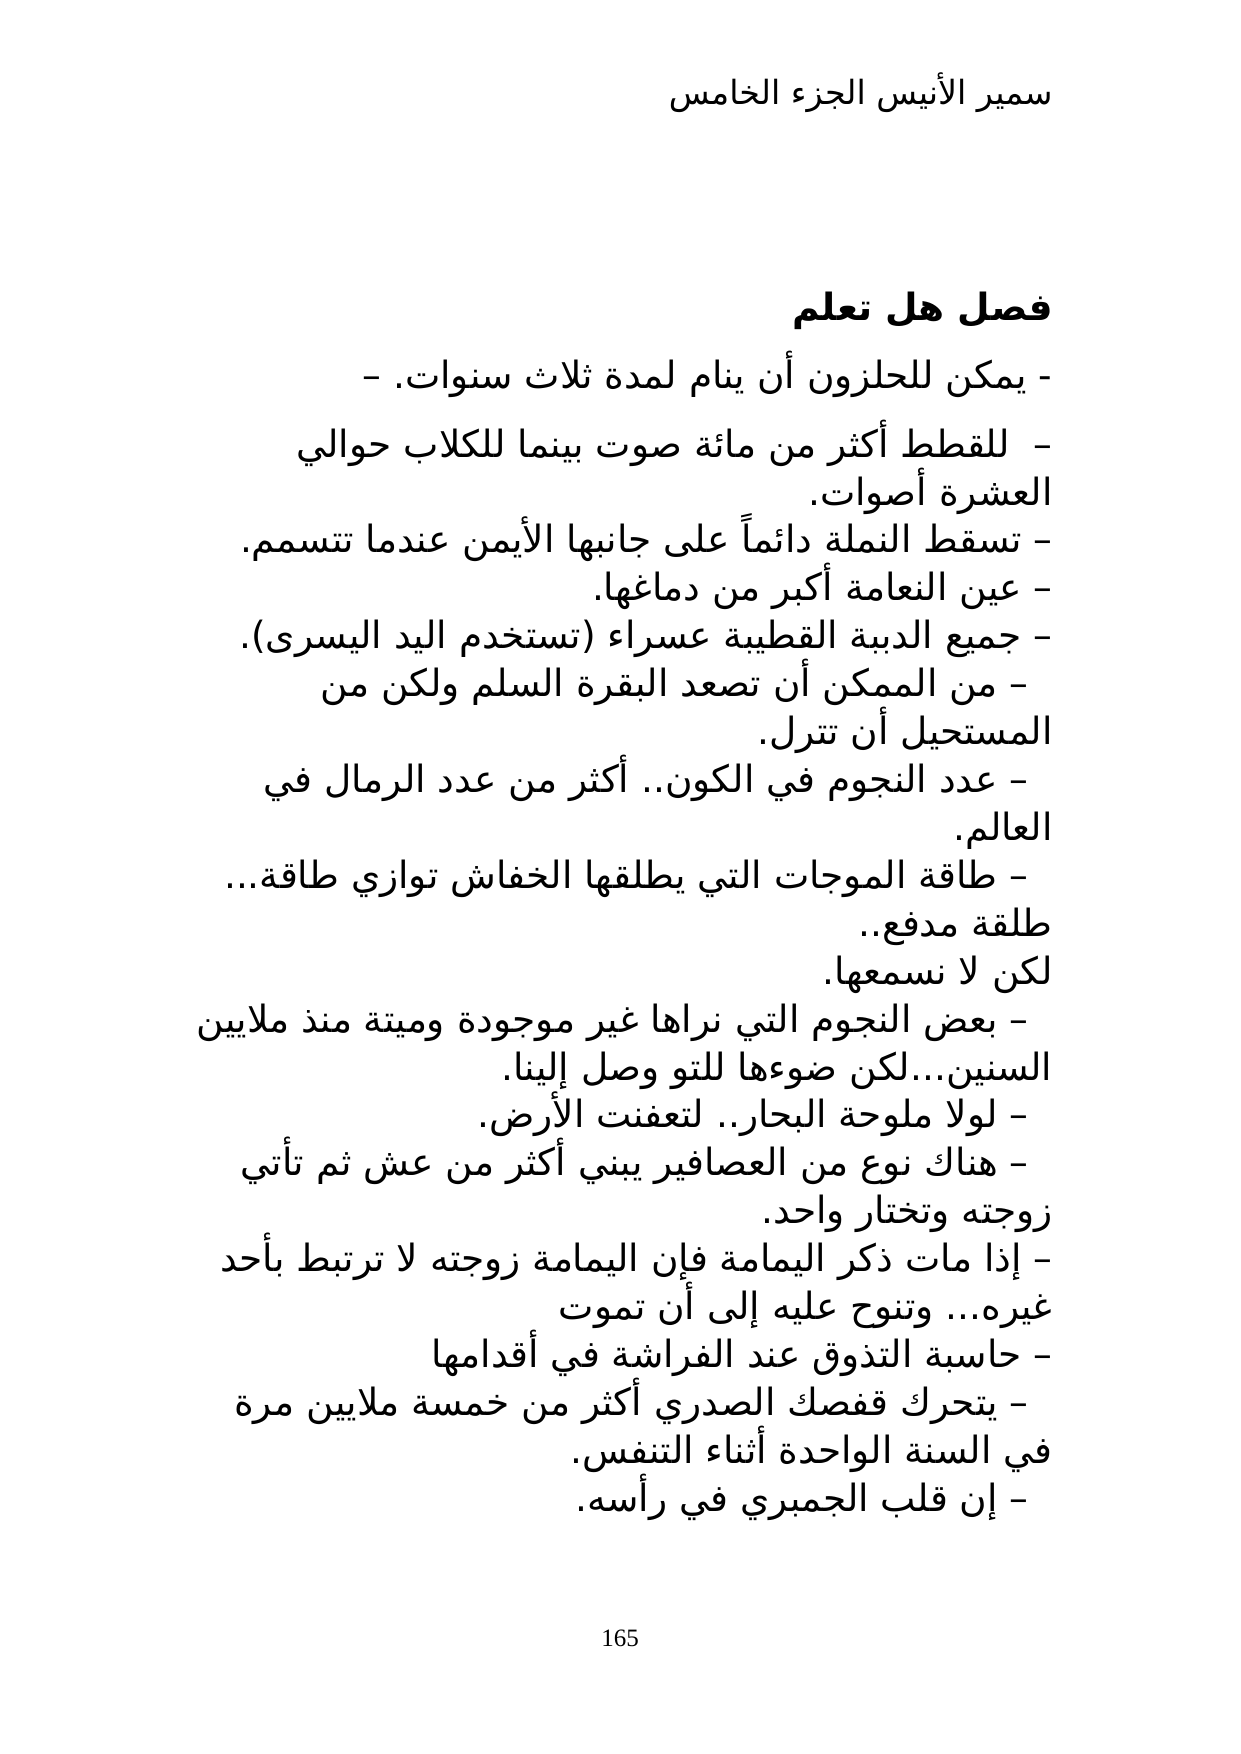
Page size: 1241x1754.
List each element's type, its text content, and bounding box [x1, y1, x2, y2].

text – طاقة الموجات التي يطلقها الخفاش توازي طاقة... طلقة مدفع.. [187, 850, 1053, 946]
text – من الممكن أن تصعد البقرة السلم ولكن من المستحيل أن تترل. [187, 658, 1053, 754]
text – تسقط النملة دائماً على جانبها الأيمن عندما تتسمم. [187, 514, 1053, 562]
text – حاسبة التذوق عند الفراشة في أقدامها [187, 1329, 1053, 1377]
text – إن قلب الجمبري في رأسه. [187, 1473, 1053, 1521]
text – عدد النجوم في الكون.. أكثر من عدد الرمال في العالم. [187, 754, 1053, 850]
text – جميع الدببة القطيبة عسراء (تستخدم اليد اليسرى). [187, 610, 1053, 658]
text – بعض النجوم التي نراها غير موجودة وميتة منذ ملايين السنين...لكن ضوءها للتو وصل إلينا. [187, 994, 1053, 1089]
text – هناك نوع من العصافير يبني أكثر من عش ثم تأتي زوجته وتختار واحد. [187, 1137, 1053, 1233]
text – يتحرك قفصك الصدري أكثر من خمسة ملايين مرة في السنة الواحدة أثناء التنفس. [187, 1377, 1053, 1473]
text – للقطط أكثر من مائة صوت بينما للكلاب حوالي العشرة أصوات. [187, 419, 1053, 514]
text لكن لا نسمعها. [187, 946, 1053, 994]
text – لولا ملوحة البحار.. لتعفنت الأرض. [187, 1089, 1053, 1137]
text – إذا مات ذكر اليمامة فإن اليمامة زوجته لا ترتبط بأحد غيره... وتنوح عليه إلى أن تموت [187, 1233, 1053, 1329]
text – عين النعامة أكبر من دماغها. [187, 562, 1053, 610]
text - يمكن للحلزون أن ينام لمدة ثلاث سنوات. – [187, 350, 1053, 398]
text فصل هل تعلم [187, 283, 1053, 329]
